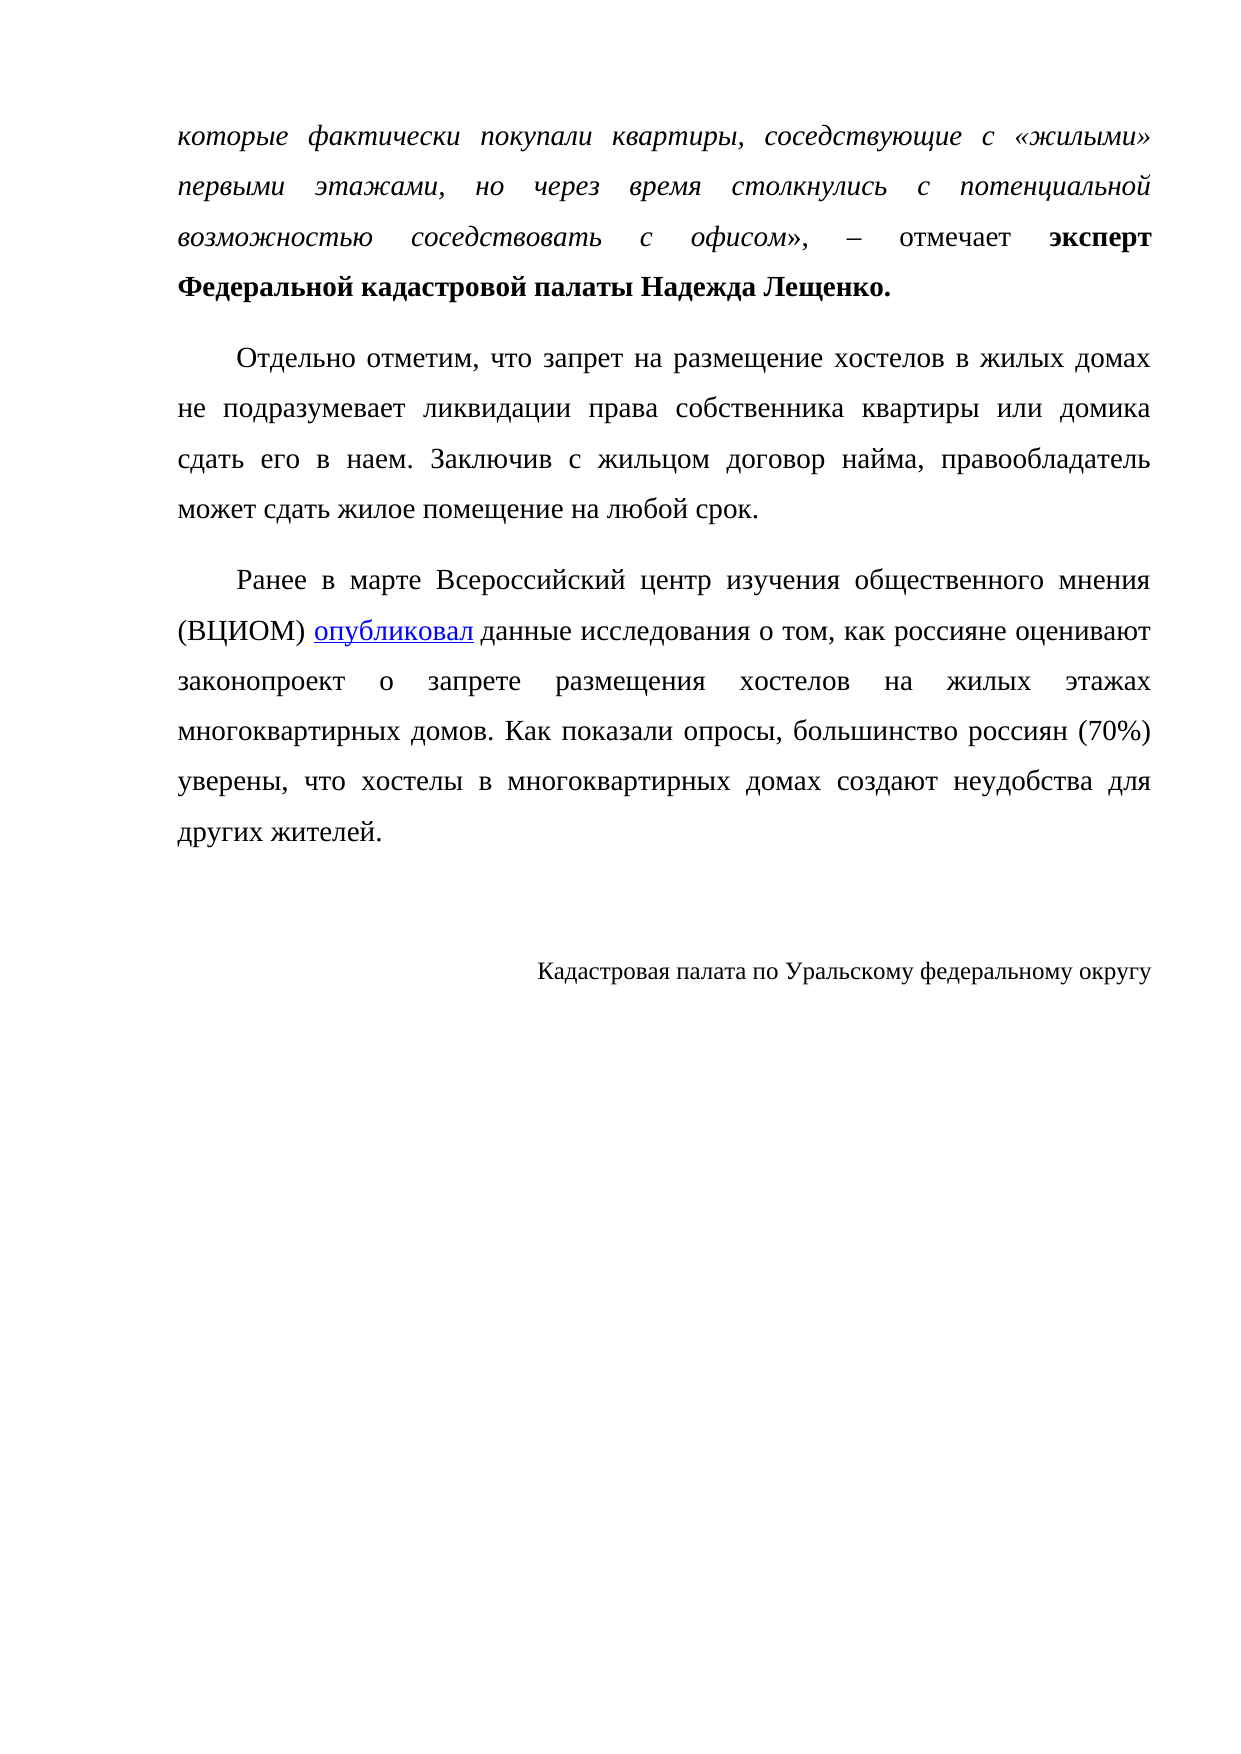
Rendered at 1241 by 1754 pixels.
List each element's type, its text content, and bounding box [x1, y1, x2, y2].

text Отдельно отметим, что запрет на размещение хостелов в жилых домах не подразумевает ликвидации права собственника квартиры или домика сдать его в наем. Заключив с жильцом договор найма, правообладатель может сдать жилое помещение на любой срок. [177, 340, 1152, 525]
text Ранее в марте Всероссийский центр изучения общественного мнения (ВЦИОМ) опубликовал данные исследования о том, как россияне оценивают законопроект о запрете размещения хостелов на жилых этажах многоквартирных домов. Как показали опросы, большинство россиян (70%) уверены, что хостелы в многоквартирных домах создают неудобства для других жителей. [177, 562, 1152, 847]
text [177, 118, 1152, 303]
text Кадастровая палата по Уральскому федеральному округу [177, 956, 1152, 985]
